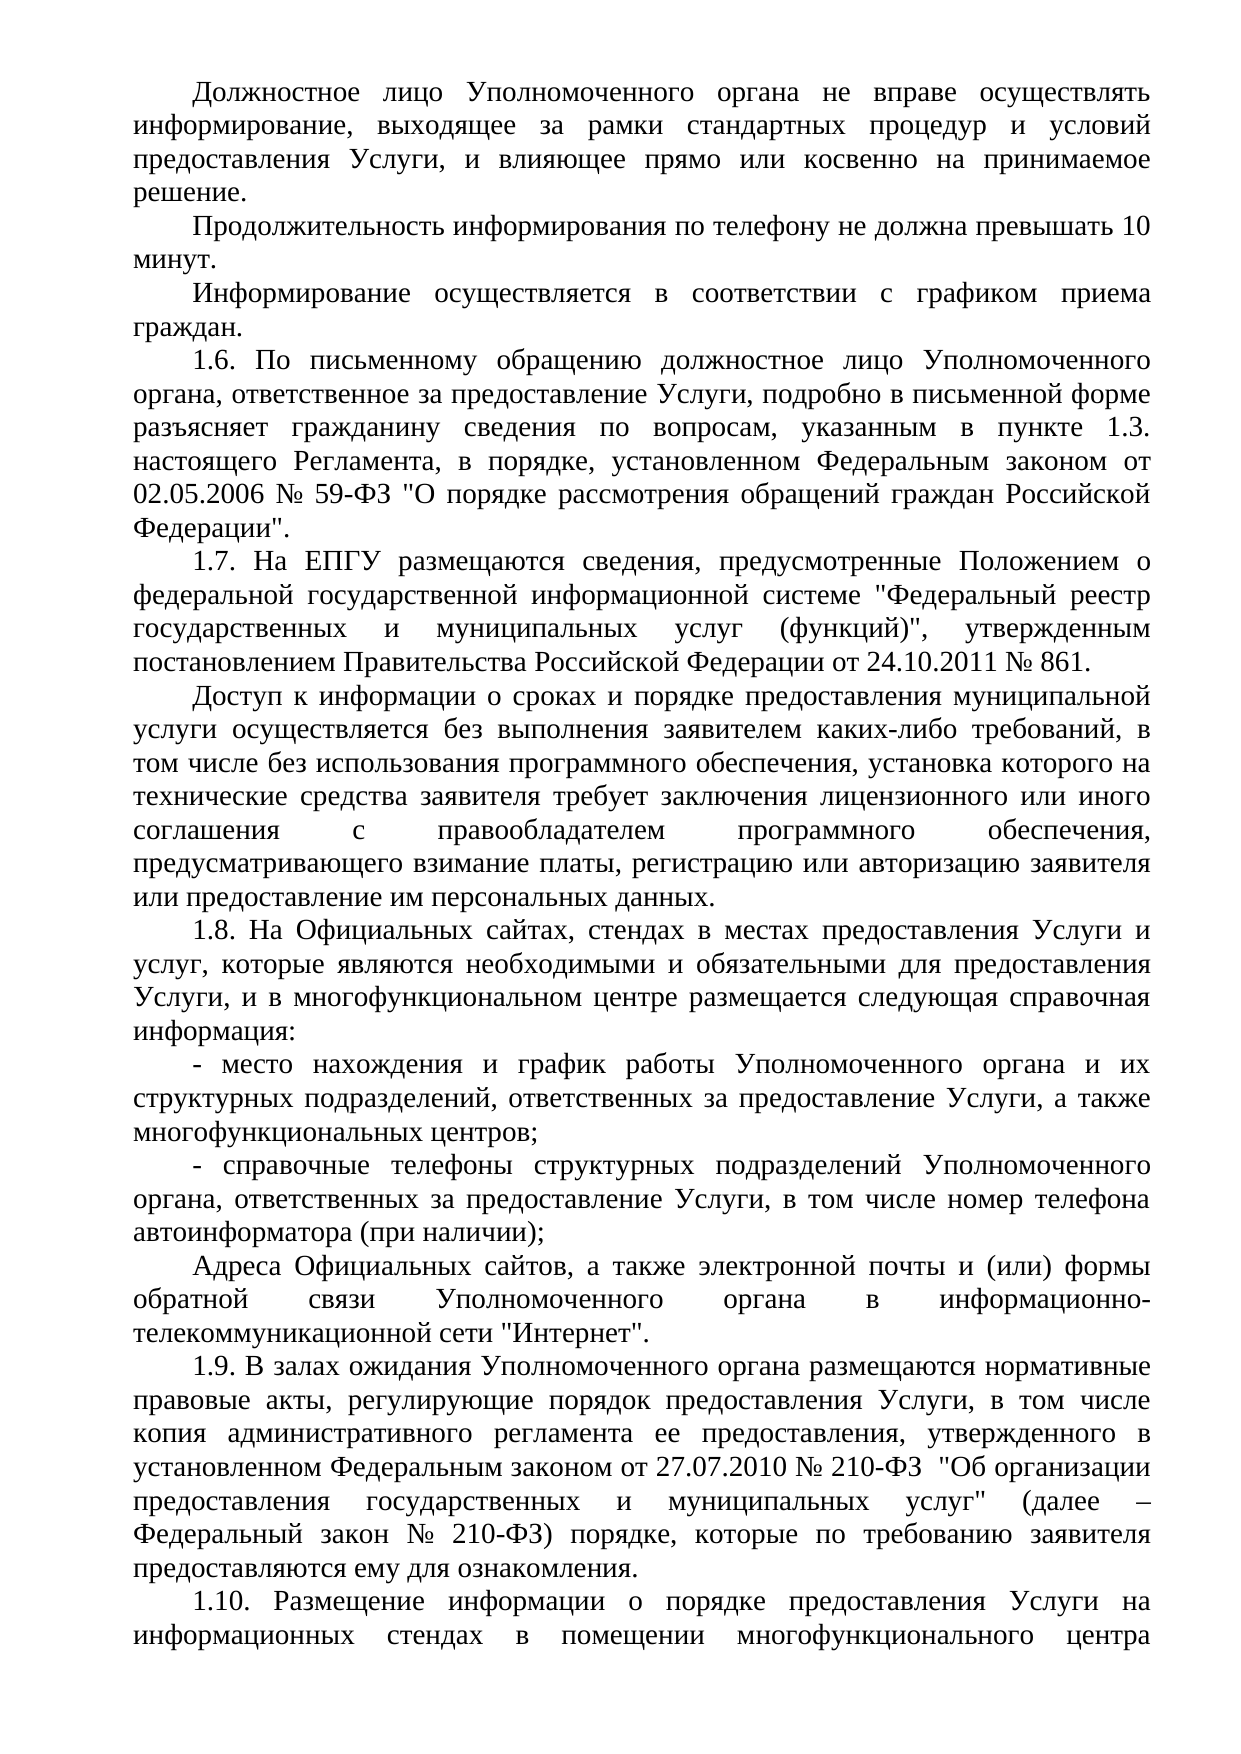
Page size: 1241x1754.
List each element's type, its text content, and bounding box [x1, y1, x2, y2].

text 1.8. На Официальных сайтах, стендах в местах предоставления Услуги и услуг, которые являются необходимыми и обязательными для предоставления Услуги, и в многофункциональном центре размещается следующая справочная информация: [133, 912, 1152, 1047]
text - место нахождения и график работы Уполномоченного органа и их структурных подразделений, ответственных за предоставление Услуги, а также многофункциональных центров; [133, 1047, 1152, 1147]
text 1.6. По письменному обращению должностное лицо Уполномоченного органа, ответственное за предоставление Услуги, подробно в письменной форме разъясняет гражданину сведения по вопросам, указанным в пункте 1.3. настоящего Регламента, в порядке, установленном Федеральным законом от 02.05.2006 № 59-ФЗ "О порядке рассмотрения обращений граждан Российской Федерации". [133, 342, 1152, 543]
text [133, 1583, 1152, 1650]
text Адреса Официальных сайтов, а также электронной почты и (или) формы обратной связи Уполномоченного органа в информационно-телекоммуникационной сети "Интернет". [133, 1248, 1152, 1348]
text Доступ к информации о сроках и порядке предоставления муниципальной услуги осуществляется без выполнения заявителем каких-либо требований, в том числе без использования программного обеспечения, установка которого на технические средства заявителя требует заключения лицензионного или иного соглашения с правообладателем программного обеспечения, предусматривающего взимание платы, регистрацию или авторизацию заявителя или предоставление им персональных данных. [133, 678, 1152, 912]
text 1.7. На ЕПГУ размещаются сведения, предусмотренные Положением о федеральной государственной информационной системе "Федеральный реестр государственных и муниципальных услуг (функций)", утвержденным постановлением Правительства Российской Федерации от 24.10.2011 № 861. [133, 543, 1152, 678]
text Должностное лицо Уполномоченного органа не вправе осуществлять информирование, выходящее за рамки стандартных процедур и условий предоставления Услуги, и влияющее прямо или косвенно на принимаемое решение. [133, 74, 1152, 208]
text Продолжительность информирования по телефону не должна превышать 10 минут. [133, 208, 1152, 275]
text 1.9. В залах ожидания Уполномоченного органа размещаются нормативные правовые акты, регулирующие порядок предоставления Услуги, в том числе копия административного регламента ее предоставления, утвержденного в установленном Федеральным законом от 27.07.2010 № 210-ФЗ "Об организации предоставления государственных и муниципальных услуг" (далее – Федеральный закон № 210-ФЗ) порядке, которые по требованию заявителя предоставляются ему для ознакомления. [133, 1348, 1152, 1583]
text Информирование осуществляется в соответствии с графиком приема граждан. [133, 275, 1152, 342]
text - справочные телефоны структурных подразделений Уполномоченного органа, ответственных за предоставление Услуги, в том числе номер телефона автоинформатора (при наличии); [133, 1147, 1152, 1248]
